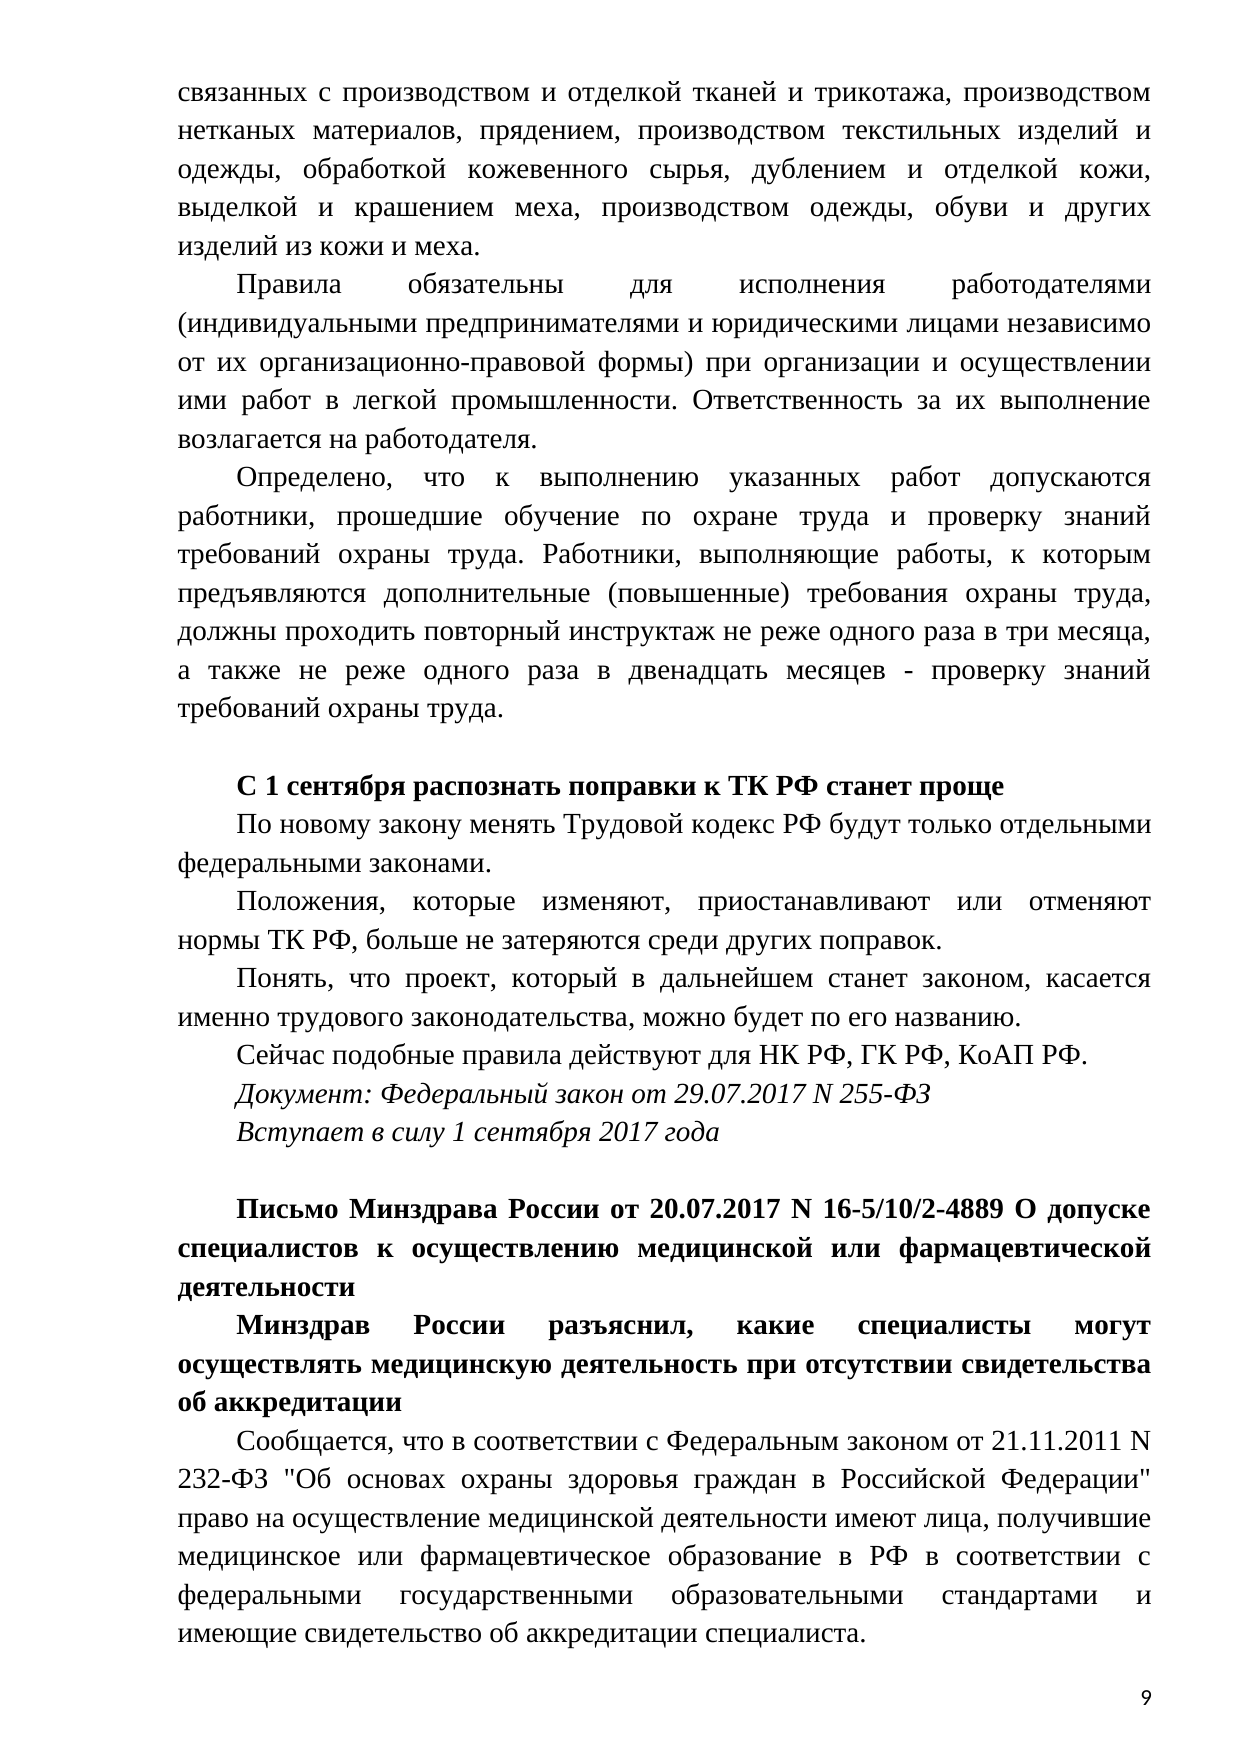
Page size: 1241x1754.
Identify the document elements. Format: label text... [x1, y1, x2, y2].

text Определено, что к выполнению указанных работ допускаются работники, прошедшие обучение по охране труда и проверку знаний требований охраны труда. Работники, выполняющие работы, к которым предъявляются дополнительные (повышенные) требования охраны труда, должны проходить повторный инструктаж не реже одного раза в три месяца, а также не реже одного раза в двенадцать месяцев - проверку знаний требований охраны труда. [177, 459, 1152, 724]
text Положения, которые изменяют, приостанавливают или отменяют нормы ТК РФ, больше не затеряются среди других поправок. [177, 883, 1152, 955]
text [177, 74, 1152, 262]
text Сообщается, что в соответствии с Федеральным законом от 21.11.2011 N 232-ФЗ "Об основах охраны здоровья граждан в Российской Федерации" право на осуществление медицинской деятельности имеют лица, получившие медицинское или фармацевтическое образование в РФ в соответствии с федеральными государственными образовательными стандартами и имеющие свидетельство об аккредитации специалиста. [177, 1423, 1152, 1649]
text Документ: Федеральный закон от 29.07.2017 N 255-ФЗ [177, 1076, 1152, 1109]
text Правила обязательны для исполнения работодателями (индивидуальными предпринимателями и юридическими лицами независимо от их организационно-правовой формы) при организации и осуществлении ими работ в легкой промышленности. Ответственность за их выполнение возлагается на работодателя. [177, 267, 1152, 454]
text Вступает в силу 1 сентября 2017 года [177, 1114, 1152, 1148]
text По новому закону менять Трудовой кодекс РФ будут только отдельными федеральными законами. [177, 806, 1152, 878]
text Минздрав России разъяснил, какие специалисты могут осуществлять медицинскую деятельность при отсутствии свидетельства об аккредитации [177, 1307, 1152, 1418]
text Понять, что проект, который в дальнейшем станет законом, касается именно трудового законодательства, можно будет по его названию. [177, 960, 1152, 1032]
text Сейчас подобные правила действуют для НК РФ, ГК РФ, КоАП РФ. [177, 1037, 1152, 1071]
text Письмо Минздрава России от 20.07.2017 N 16-5/10/2-4889 О допуске специалистов к осуществлению медицинской или фармацевтической деятельности [177, 1192, 1152, 1302]
text С 1 сентября распознать поправки к ТК РФ станет проще [177, 768, 1152, 801]
